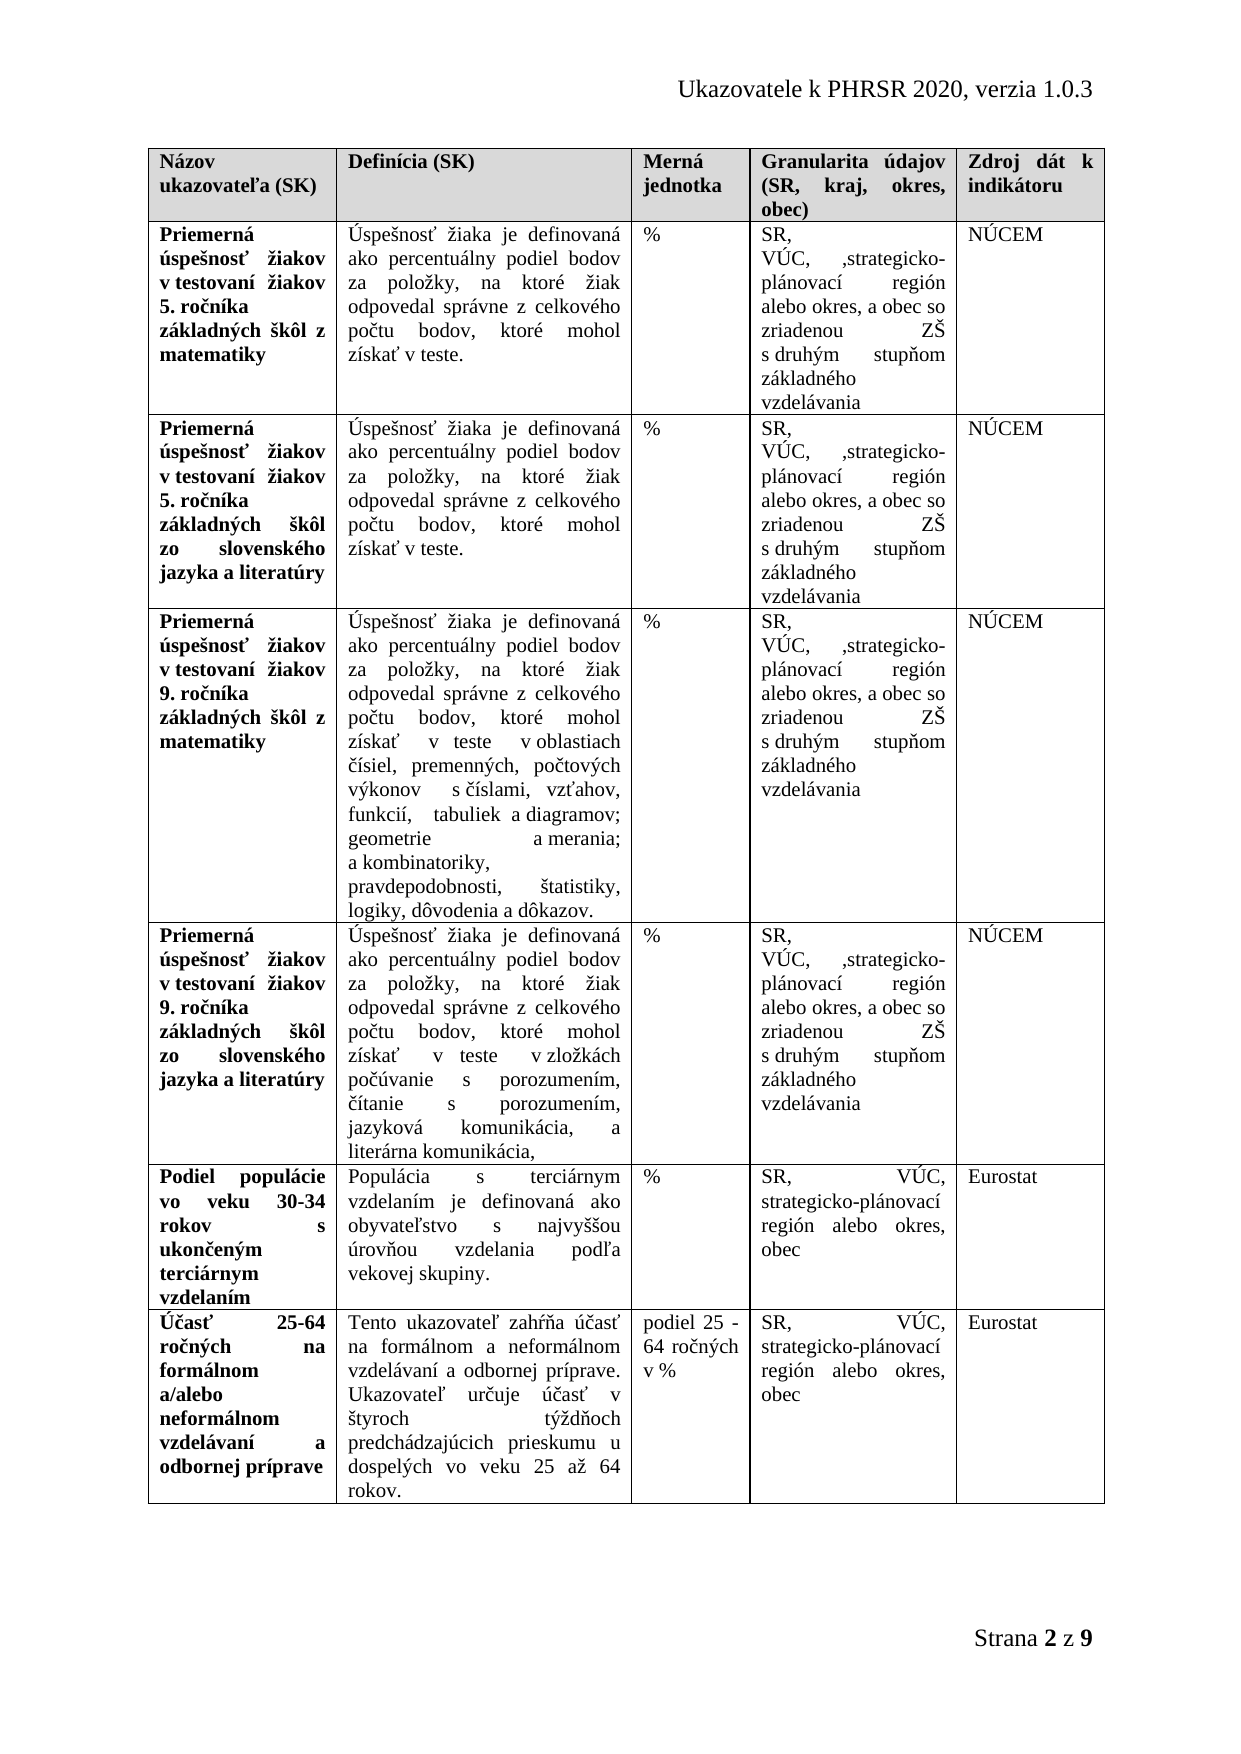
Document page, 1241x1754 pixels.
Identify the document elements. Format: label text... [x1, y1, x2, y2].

table_cell Úspešnosť žiaka je definovaná ako percentuálny podiel bodov za položky, na ktoré žiak odpovedal správne z celkového počtu bodov, ktoré mohol získať v teste v zložkách počúvanie s porozumením, čítanie s porozumením, jazyková komunikácia, a literárna komunikácia, [337, 923, 631, 1163]
table_cell % [632, 609, 749, 922]
table_cell Priemerná úspešnosť žiakov v testovaní žiakov 9. ročníka základných škôl zo slovenského jazyka a literatúry [149, 923, 336, 1163]
table_cell SR, VÚC, ,strategicko-plánovací región alebo okres, a obec so zriadenou ZŠ s druhým stupňom základného vzdelávania [751, 923, 956, 1163]
table_cell Podiel populácie vo veku 30-34 rokov s ukončeným terciárnym vzdelaním [149, 1165, 336, 1309]
table_cell SR, VÚC, ,strategicko-plánovací región alebo okres, a obec so zriadenou ZŠ s druhým stupňom základného vzdelávania [751, 609, 956, 922]
table_cell Účasť 25-64 ročných na formálnom a/alebo neformálnom vzdelávaní a odbornej príprave [149, 1310, 336, 1502]
table_cell Úspešnosť žiaka je definovaná ako percentuálny podiel bodov za položky, na ktoré žiak odpovedal správne z celkového počtu bodov, ktoré mohol získať v teste. [337, 415, 631, 608]
table_cell % [632, 222, 749, 414]
table_cell Úspešnosť žiaka je definovaná ako percentuálny podiel bodov za položky, na ktoré žiak odpovedal správne z celkového počtu bodov, ktoré mohol získať v teste. [337, 222, 631, 414]
table_cell % [632, 1165, 749, 1309]
table_header Názov ukazovateľa (SK) [149, 149, 336, 221]
table_cell Úspešnosť žiaka je definovaná ako percentuálny podiel bodov za položky, na ktoré žiak odpovedal správne z celkového počtu bodov, ktoré mohol získať v teste v oblastiach čísiel, premenných, počtových výkonov s číslami, vzťahov, funkcií, tabuliek a diagramov; geometrie a merania; a kombinatoriky, pravdepodobnosti, štatistiky, logiky, dôvodenia a dôkazov. [337, 609, 631, 922]
table_cell SR, VÚC, strategicko-plánovací región alebo okres, obec [751, 1310, 956, 1502]
table_header Merná jednotka [632, 149, 749, 221]
table_cell Eurostat [957, 1165, 1104, 1309]
table_cell SR, VÚC, ,strategicko-plánovací región alebo okres, a obec so zriadenou ZŠ s druhým stupňom základného vzdelávania [751, 222, 956, 414]
table_cell Priemerná úspešnosť žiakov v testovaní žiakov 5. ročníka základných škôl zo slovenského jazyka a literatúry [149, 415, 336, 608]
table_header Granularita údajov (SR, kraj, okres, obec) [751, 149, 956, 221]
table_cell SR, VÚC, ,strategicko-plánovací región alebo okres, a obec so zriadenou ZŠ s druhým stupňom základného vzdelávania [751, 415, 956, 608]
table_cell NÚCEM [957, 609, 1104, 922]
table_header Zdroj dát k indikátoru [957, 149, 1104, 221]
table_cell NÚCEM [957, 222, 1104, 414]
table_cell Populácia s terciárnym vzdelaním je definovaná ako obyvateľstvo s najvyššou úrovňou vzdelania podľa vekovej skupiny. [337, 1165, 631, 1309]
table_cell SR, VÚC, strategicko-plánovací región alebo okres, obec [751, 1165, 956, 1309]
table_cell podiel 25 - 64 ročných v % [632, 1310, 749, 1502]
table_cell % [632, 415, 749, 608]
table_cell % [632, 923, 749, 1163]
table_cell NÚCEM [957, 415, 1104, 608]
table_cell Priemerná úspešnosť žiakov v testovaní žiakov 9. ročníka základných škôl z matematiky [149, 609, 336, 922]
table_header Definícia (SK) [337, 149, 631, 221]
table_cell Eurostat [957, 1310, 1104, 1502]
table_cell NÚCEM [957, 923, 1104, 1163]
table_cell Tento ukazovateľ zahŕňa účasť na formálnom a neformálnom vzdelávaní a odbornej príprave. Ukazovateľ určuje účasť v štyroch týždňoch predchádzajúcich prieskumu u dospelých vo veku 25 až 64 rokov. [337, 1310, 631, 1502]
table_cell Priemerná úspešnosť žiakov v testovaní žiakov 5. ročníka základných škôl z matematiky [149, 222, 336, 414]
